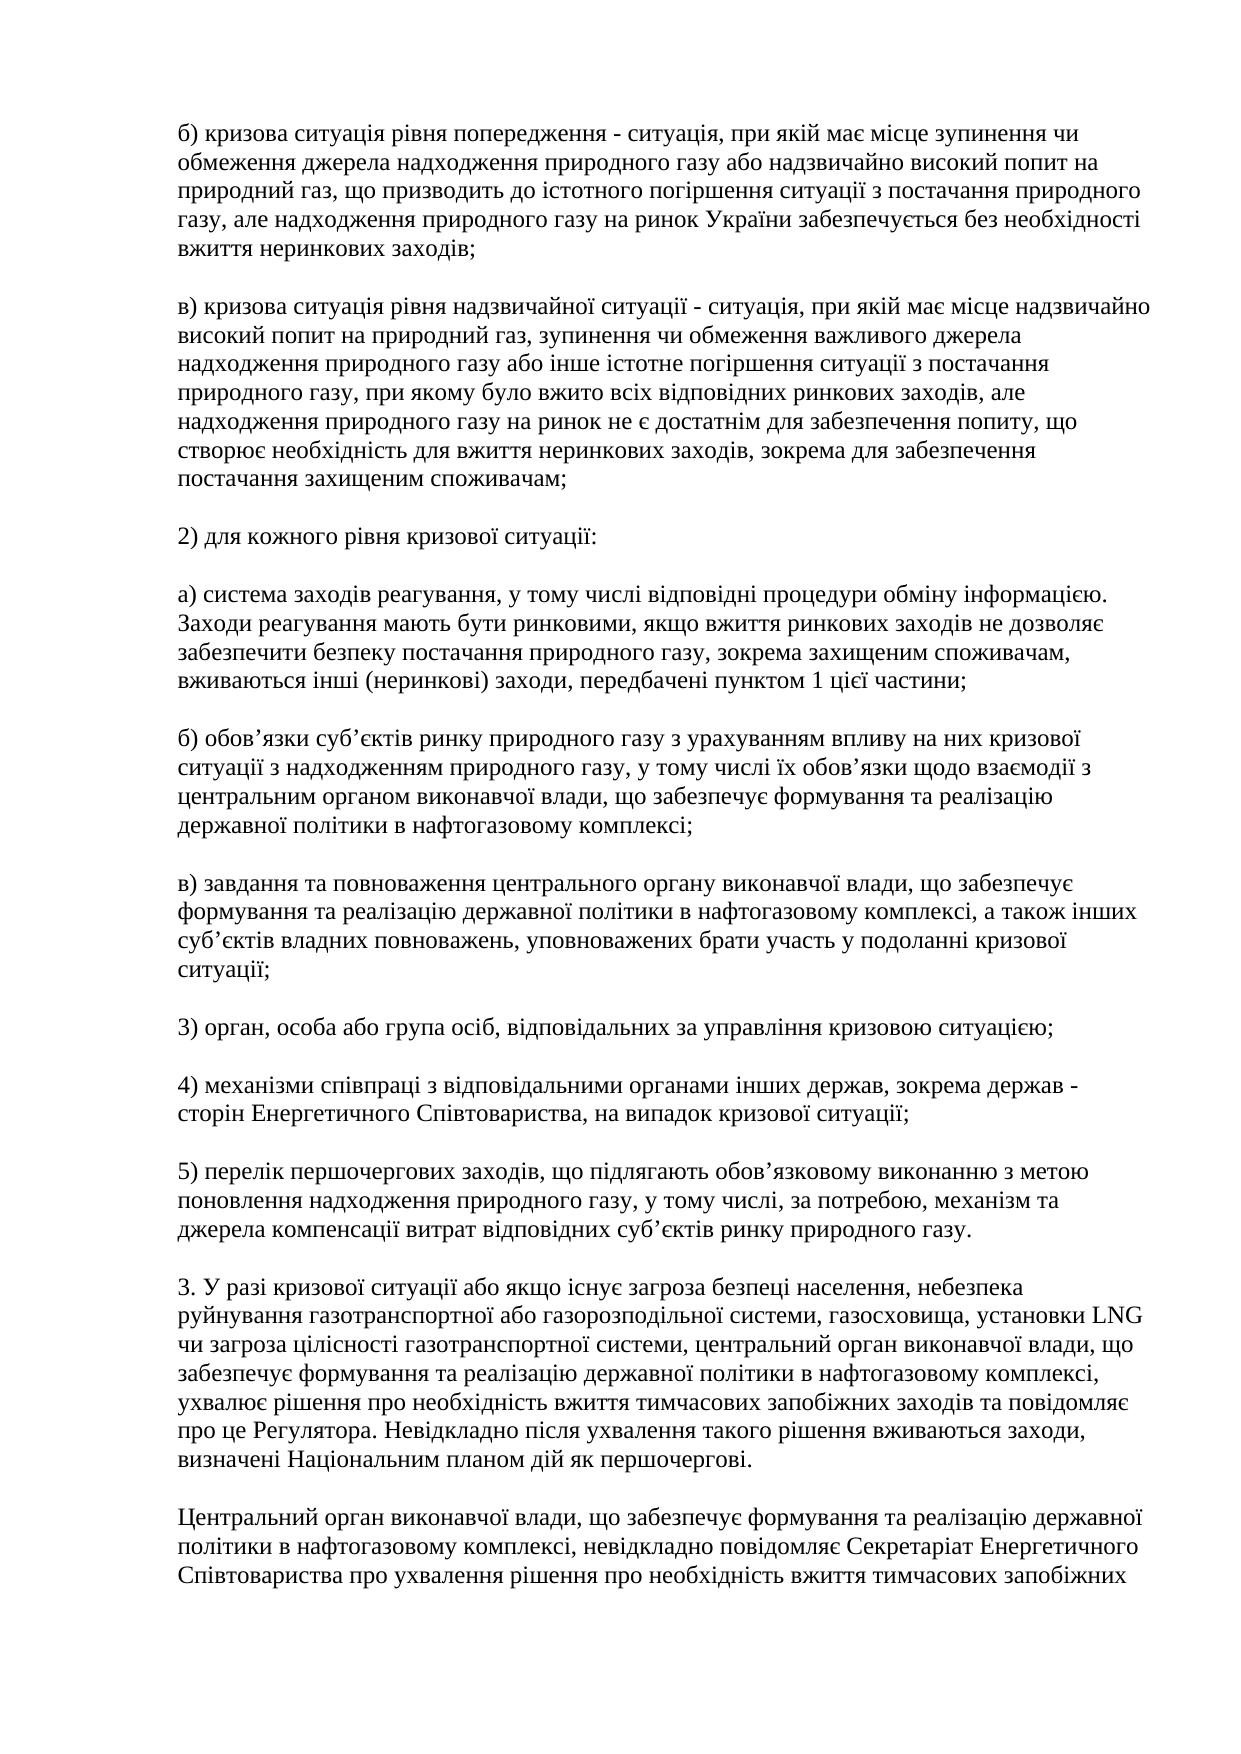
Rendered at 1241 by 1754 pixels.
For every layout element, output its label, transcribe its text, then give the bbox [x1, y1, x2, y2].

text б) кризова ситуація рівня попередження - ситуація, при якій має місце зупинення чи обмеження джерела надходження природного газу або надзвичайно високий попит на природний газ, що призводить до істотного погіршення ситуації з постачання природного газу, але надходження природного газу на ринок України забезпечується без необхідності вжиття неринкових заходів; [177, 118, 1152, 262]
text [177, 1502, 1152, 1588]
text 4) механізми співпраці з відповідальними органами інших держав, зокрема держав - сторін Енергетичного Співтовариства, на випадок кризової ситуації; [177, 1070, 1152, 1127]
text 3. У разі кризової ситуації або якщо існує загроза безпеці населення, небезпека руйнування газотранспортної або газорозподільної системи, газосховища, установки LNG чи загроза цілісності газотранспортної системи, центральний орган виконавчої влади, що забезпечує формування та реалізацію державної політики в нафтогазовому комплексі, ухвалює рішення про необхідність вжиття тимчасових запобіжних заходів та повідомляє про це Регулятора. Невідкладно після ухвалення такого рішення вживаються заходи, визначені Національним планом дій як першочергові. [177, 1272, 1152, 1473]
text 3) орган, особа або група осіб, відповідальних за управління кризовою ситуацією; [177, 1012, 1152, 1041]
text б) обов’язки суб’єктів ринку природного газу з урахуванням впливу на них кризової ситуації з надходженням природного газу, у тому числі їх обов’язки щодо взаємодії з центральним органом виконавчої влади, що забезпечує формування та реалізацію державної політики в нафтогазовому комплексі; [177, 723, 1152, 838]
text а) система заходів реагування, у тому числі відповідні процедури обміну інформацією. Заходи реагування мають бути ринковими, якщо вжиття ринкових заходів не дозволяє забезпечити безпеку постачання природного газу, зокрема захищеним споживачам, вживаються інші (неринкові) заходи, передбачені пунктом 1 цієї частини; [177, 579, 1152, 694]
text в) завдання та повноваження центрального органу виконавчої влади, що забезпечує формування та реалізацію державної політики в нафтогазовому комплексі, а також інших суб’єктів владних повноважень, уповноважених брати участь у подоланні кризової ситуації; [177, 868, 1152, 983]
text 2) для кожного рівня кризової ситуації: [177, 521, 1152, 550]
text 5) перелік першочергових заходів, що підлягають обов’язковому виконанню з метою поновлення надходження природного газу, у тому числі, за потребою, механізм та джерела компенсації витрат відповідних суб’єктів ринку природного газу. [177, 1156, 1152, 1243]
text в) кризова ситуація рівня надзвичайної ситуації - ситуація, при якій має місце надзвичайно високий попит на природний газ, зупинення чи обмеження важливого джерела надходження природного газу або інше істотне погіршення ситуації з постачання природного газу, при якому було вжито всіх відповідних ринкових заходів, але надходження природного газу на ринок не є достатнім для забезпечення попиту, що створює необхідність для вжиття неринкових заходів, зокрема для забезпечення постачання захищеним споживачам; [177, 291, 1152, 492]
